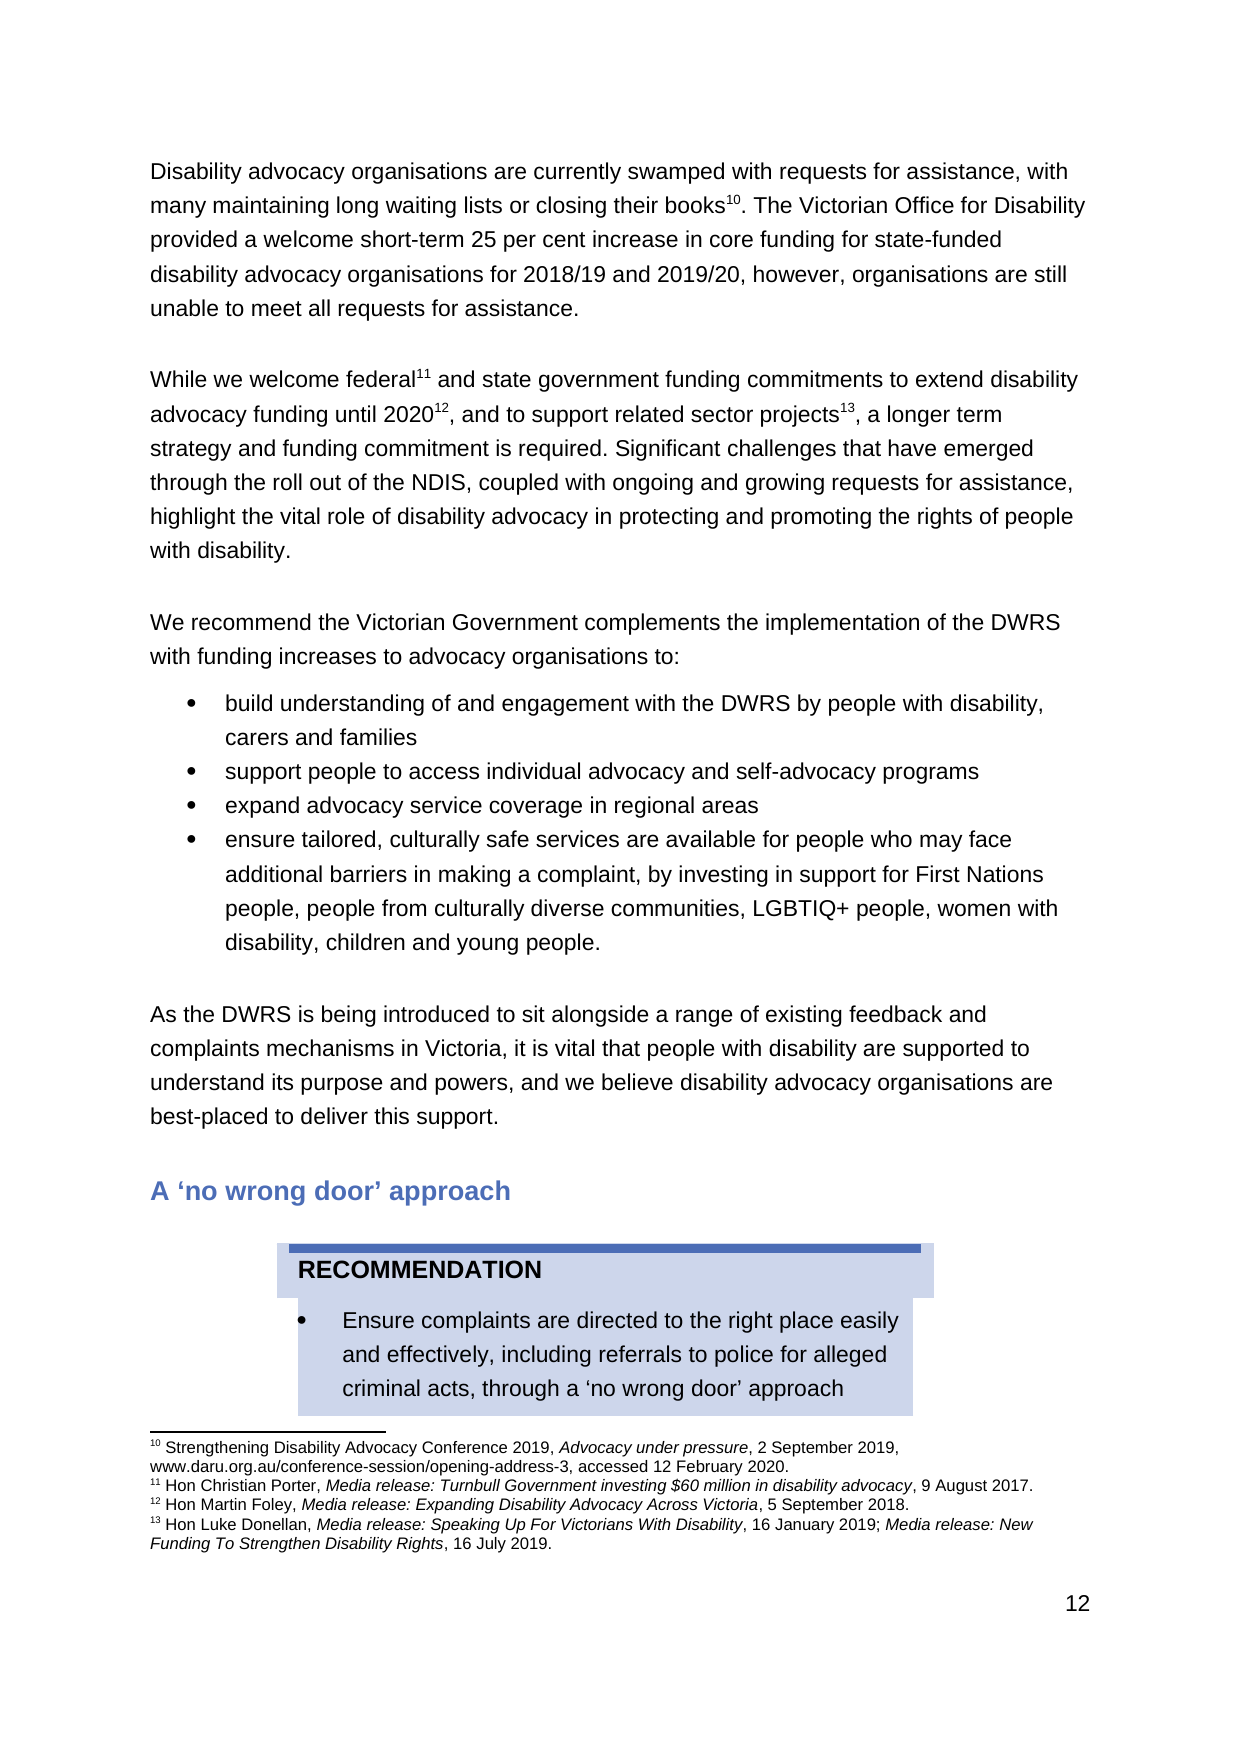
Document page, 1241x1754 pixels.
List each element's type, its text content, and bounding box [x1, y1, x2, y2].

text While we welcome federal and state government funding commitments to extend disability advocacy funding until 2020, and to support related sector projects, a longer term strategy and funding commitment is required. Significant challenges that have emerged through the roll out of the NDIS, coupled with ongoing and growing requests for assistance, highlight the vital role of disability advocacy in protecting and promoting the rights of people with disability. [150, 366, 1090, 563]
text Disability advocacy organisations are currently swamped with requests for assistance, with many maintaining long waiting lists or closing their books. The Victorian Office for Disability provided a welcome short-term 25 per cent increase in core funding for state-funded disability advocacy organisations for 2018/19 and 2019/20, however, organisations are still unable to meet all requests for assistance. [150, 158, 1090, 321]
subtitle RECOMMENDATION [289, 1253, 921, 1286]
list expand advocacy service coverage in regional areas [187, 792, 1090, 818]
list build understanding of and engagement with the DWRS by people with disability, carers and families [187, 690, 1090, 750]
text We recommend the Victorian Government complements the implementation of the DWRS with funding increases to advocacy organisations to: [150, 609, 1090, 669]
text As the DWRS is being introduced to sit alongside a range of existing feedback and complaints mechanisms in Victoria, it is vital that people with disability are supported to understand its purpose and powers, and we believe disability advocacy organisations are best-placed to deliver this support. [150, 1001, 1090, 1129]
list ensure tailored, culturally safe services are available for people who may face additional barriers in making a complaint, by investing in support for First Nations people, people from culturally diverse communities, LGBTIQ+ people, women with disability, children and young people. [187, 826, 1090, 955]
list support people to access individual advocacy and self-advocacy programs [187, 758, 1090, 784]
subtitle A ‘no wrong door’ approach [150, 1175, 1090, 1206]
list Ensure complaints are directed to the right place easily and effectively, including referrals to police for alleged criminal acts, through a ‘no wrong door’ approach [298, 1307, 913, 1403]
